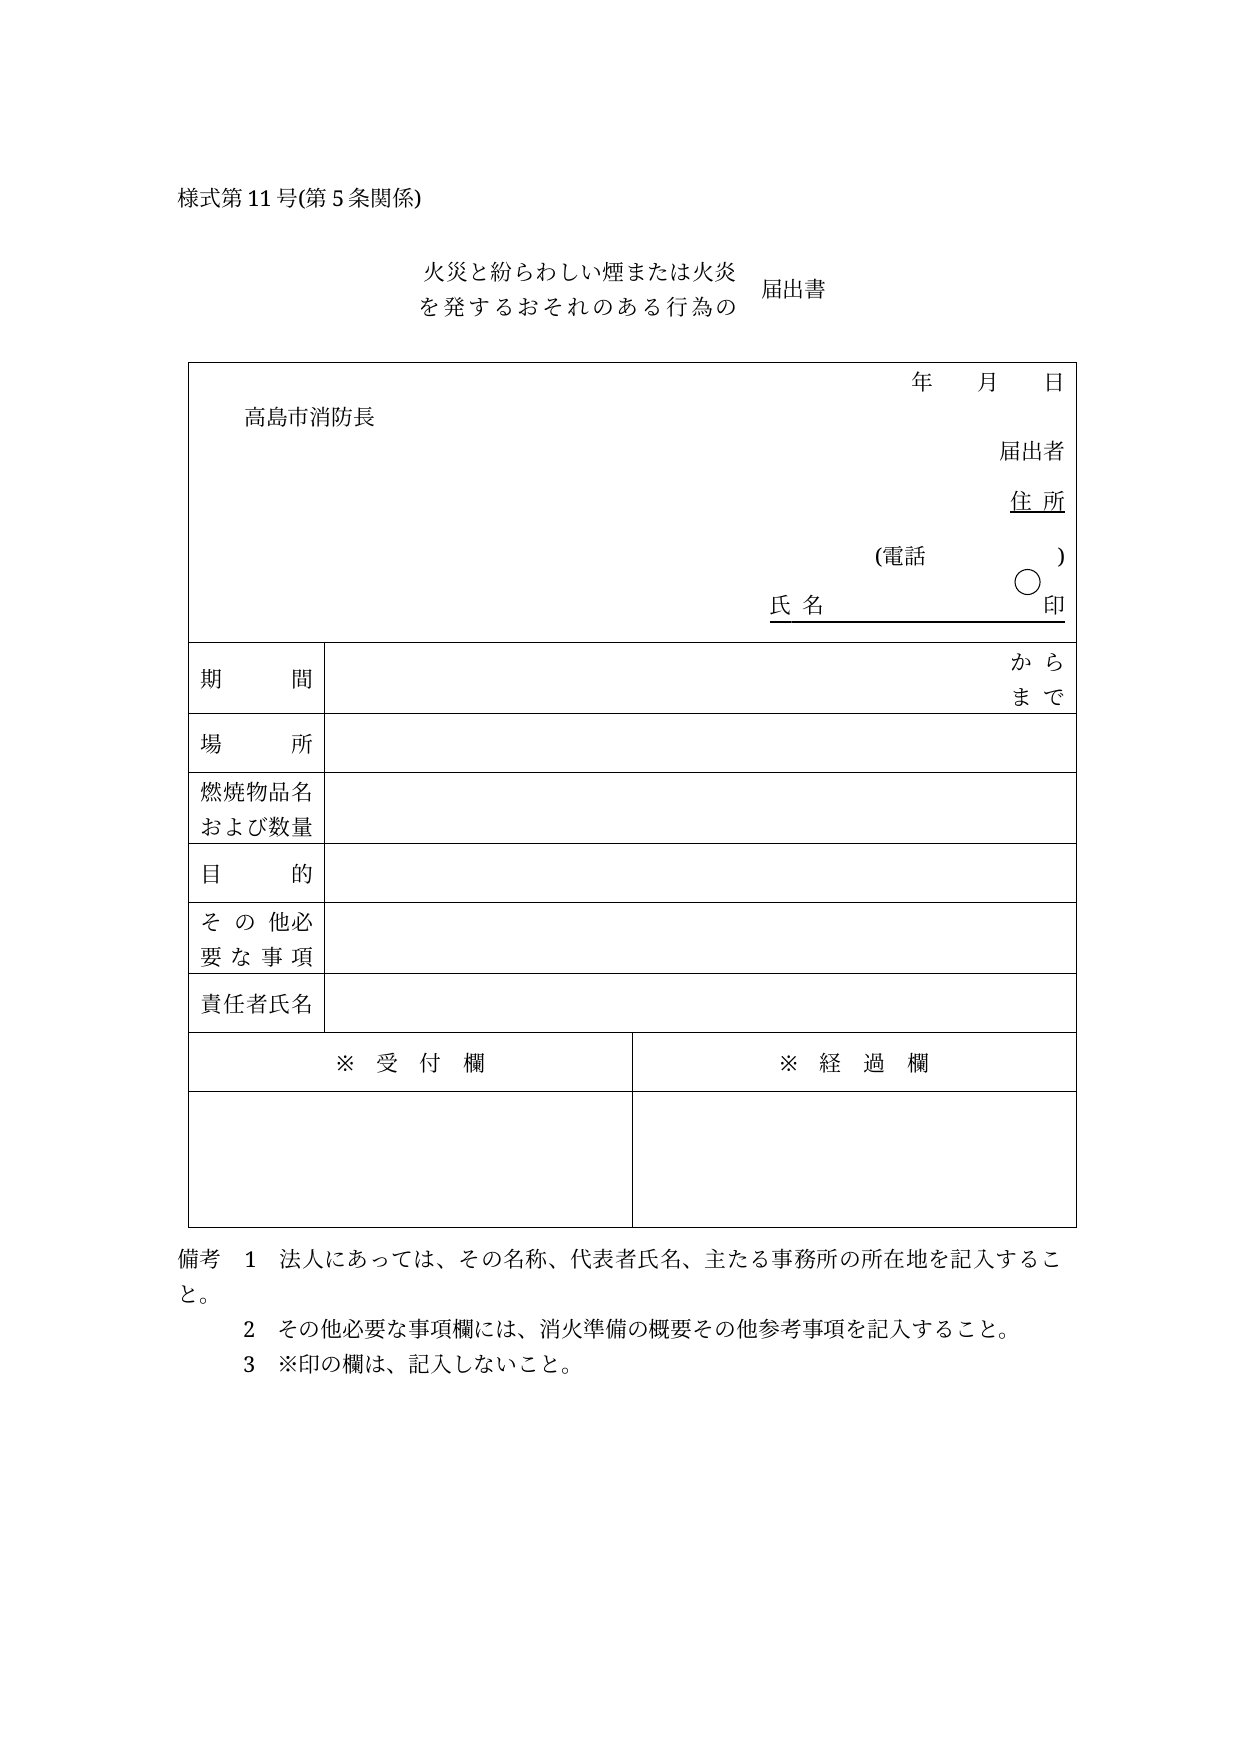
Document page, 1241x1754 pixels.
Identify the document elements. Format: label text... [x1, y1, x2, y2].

table_header 年 月 日 高島市消防長 届出者 住所 (電話 ) 氏名 印 [189, 363, 1076, 642]
table_cell ※ 受付欄 [189, 1033, 632, 1091]
text 様式第11号(第5条関係) [177, 179, 1063, 214]
table_cell [325, 714, 1076, 772]
text 2 その他必要な事項欄には、消火準備の概要その他参考事項を記入すること。 [177, 1310, 1063, 1345]
table_header 火災と紛らわしい煙または火炎を発するおそれのある行為の [189, 249, 749, 327]
table_cell その他必要な事項 [189, 903, 324, 973]
table_cell ※ 経過欄 [633, 1033, 1076, 1091]
table_header 届出書 [750, 249, 1075, 327]
table_cell 目的 [189, 844, 324, 902]
table_cell [325, 844, 1076, 902]
table_cell 場所 [189, 714, 324, 772]
table_cell 燃焼物品名および数量 [189, 773, 324, 843]
text 3 ※印の欄は、記入しないこと。 [177, 1345, 1063, 1380]
table_cell 責任者氏名 [189, 974, 324, 1032]
table_cell [633, 1092, 1076, 1227]
table_cell [325, 903, 1076, 973]
text 備考 1 法人にあっては、その名称、代表者氏名、主たる事務所の所在地を記入すること。 [177, 1240, 1063, 1310]
table_cell [325, 974, 1076, 1032]
table_cell 期間 [189, 643, 324, 713]
table_cell [325, 773, 1076, 843]
table_cell から まで [325, 643, 1076, 713]
table_cell [189, 1092, 632, 1227]
